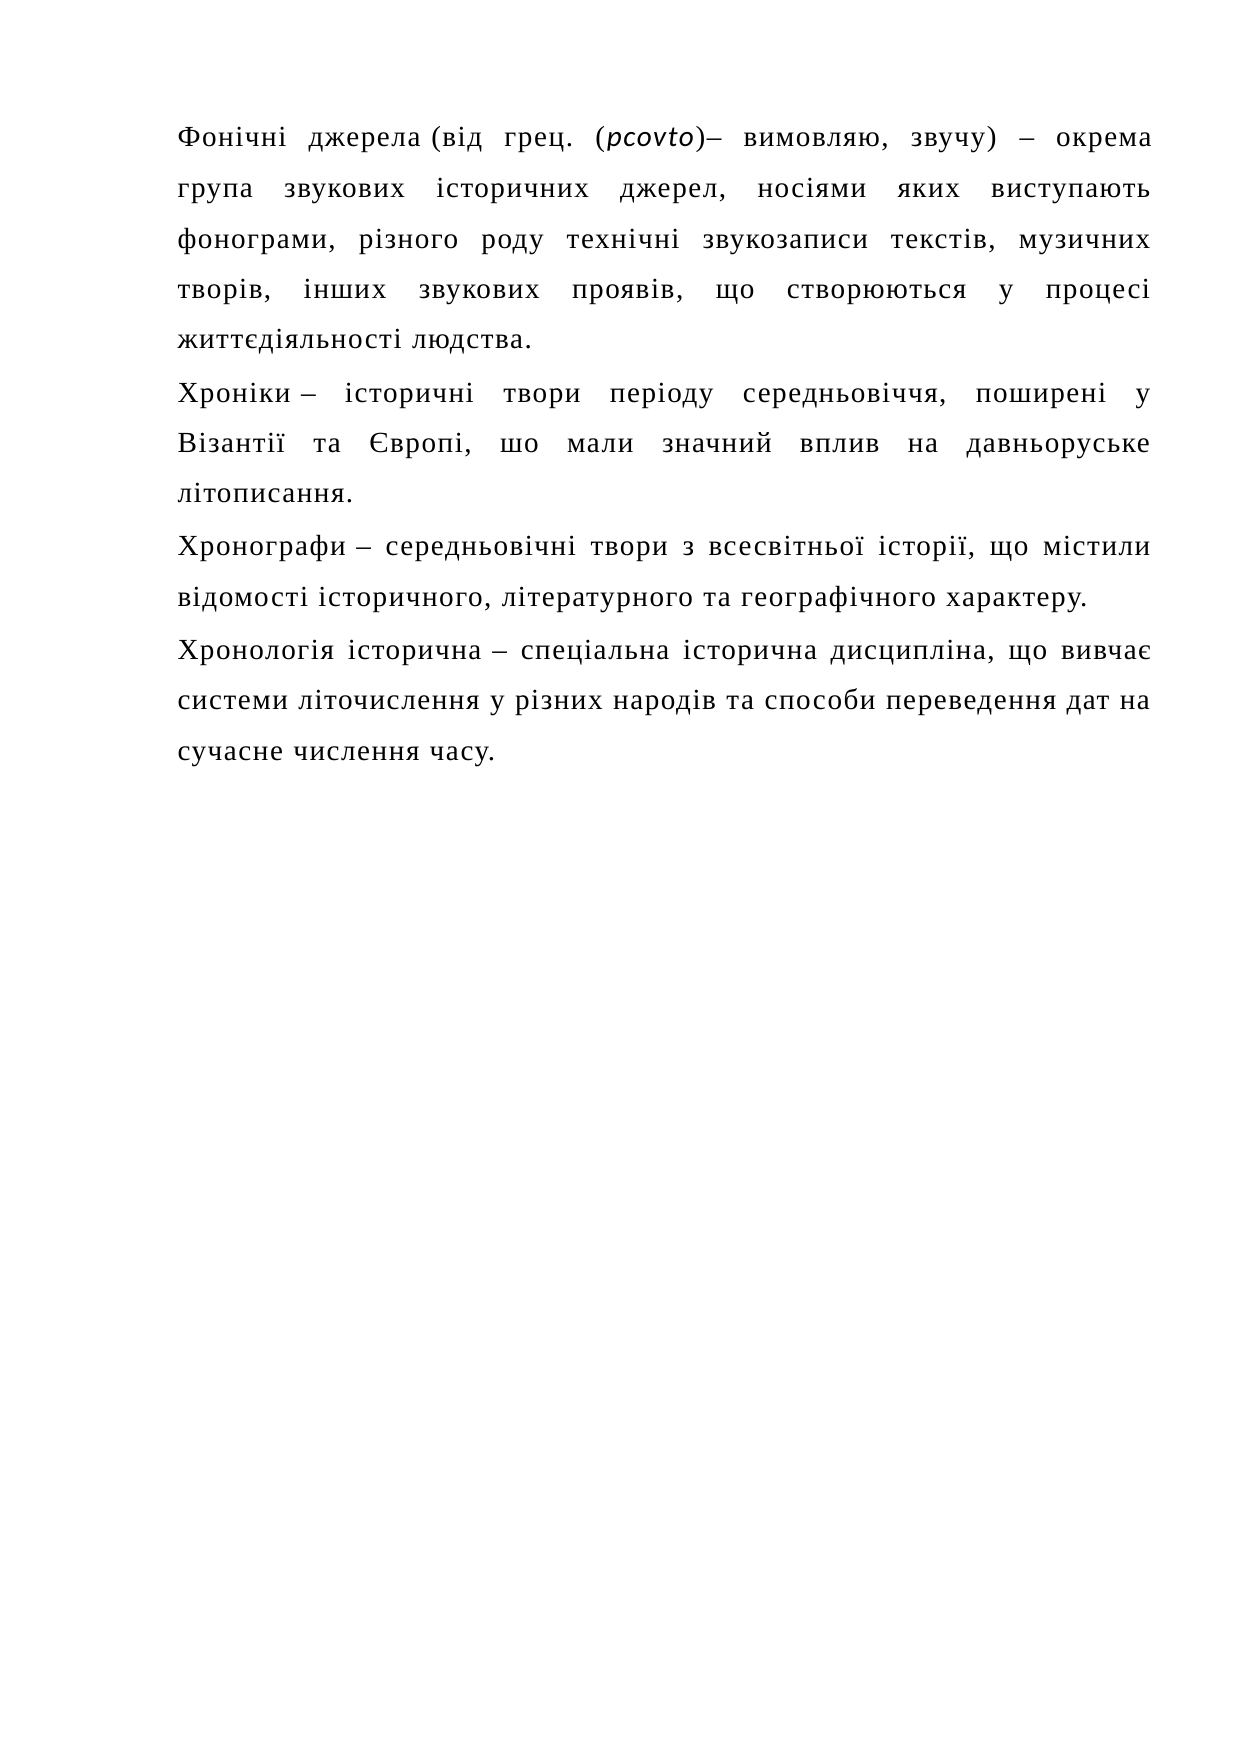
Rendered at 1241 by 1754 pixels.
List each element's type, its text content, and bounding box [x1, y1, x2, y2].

text Хроніки – історичні твори періоду середньовіччя, поширені у Візантії та Європі, шо мали значний вплив на давньоруське літописання. [177, 375, 1152, 509]
text Хронографи – середньовічні твори з всесвітньої історії, що містили відомості історичного, літературного та географічного характеру. [177, 528, 1152, 612]
text Фонічні джерела (від грец. (pcovto)– вимовляю, звучу) – окрема група звукових історичних джерел, носіями яких виступають фонограми, різного роду технічні звукозаписи текстів, музичних творів, інших звукових проявів, що створюються у процесі життєдіяльності людства. [177, 118, 1152, 355]
text Хронологія історична – спеціальна історична дисципліна, що вивчає системи літочислення у різних народів та способи переведення дат на сучасне числення часу. [177, 632, 1152, 766]
